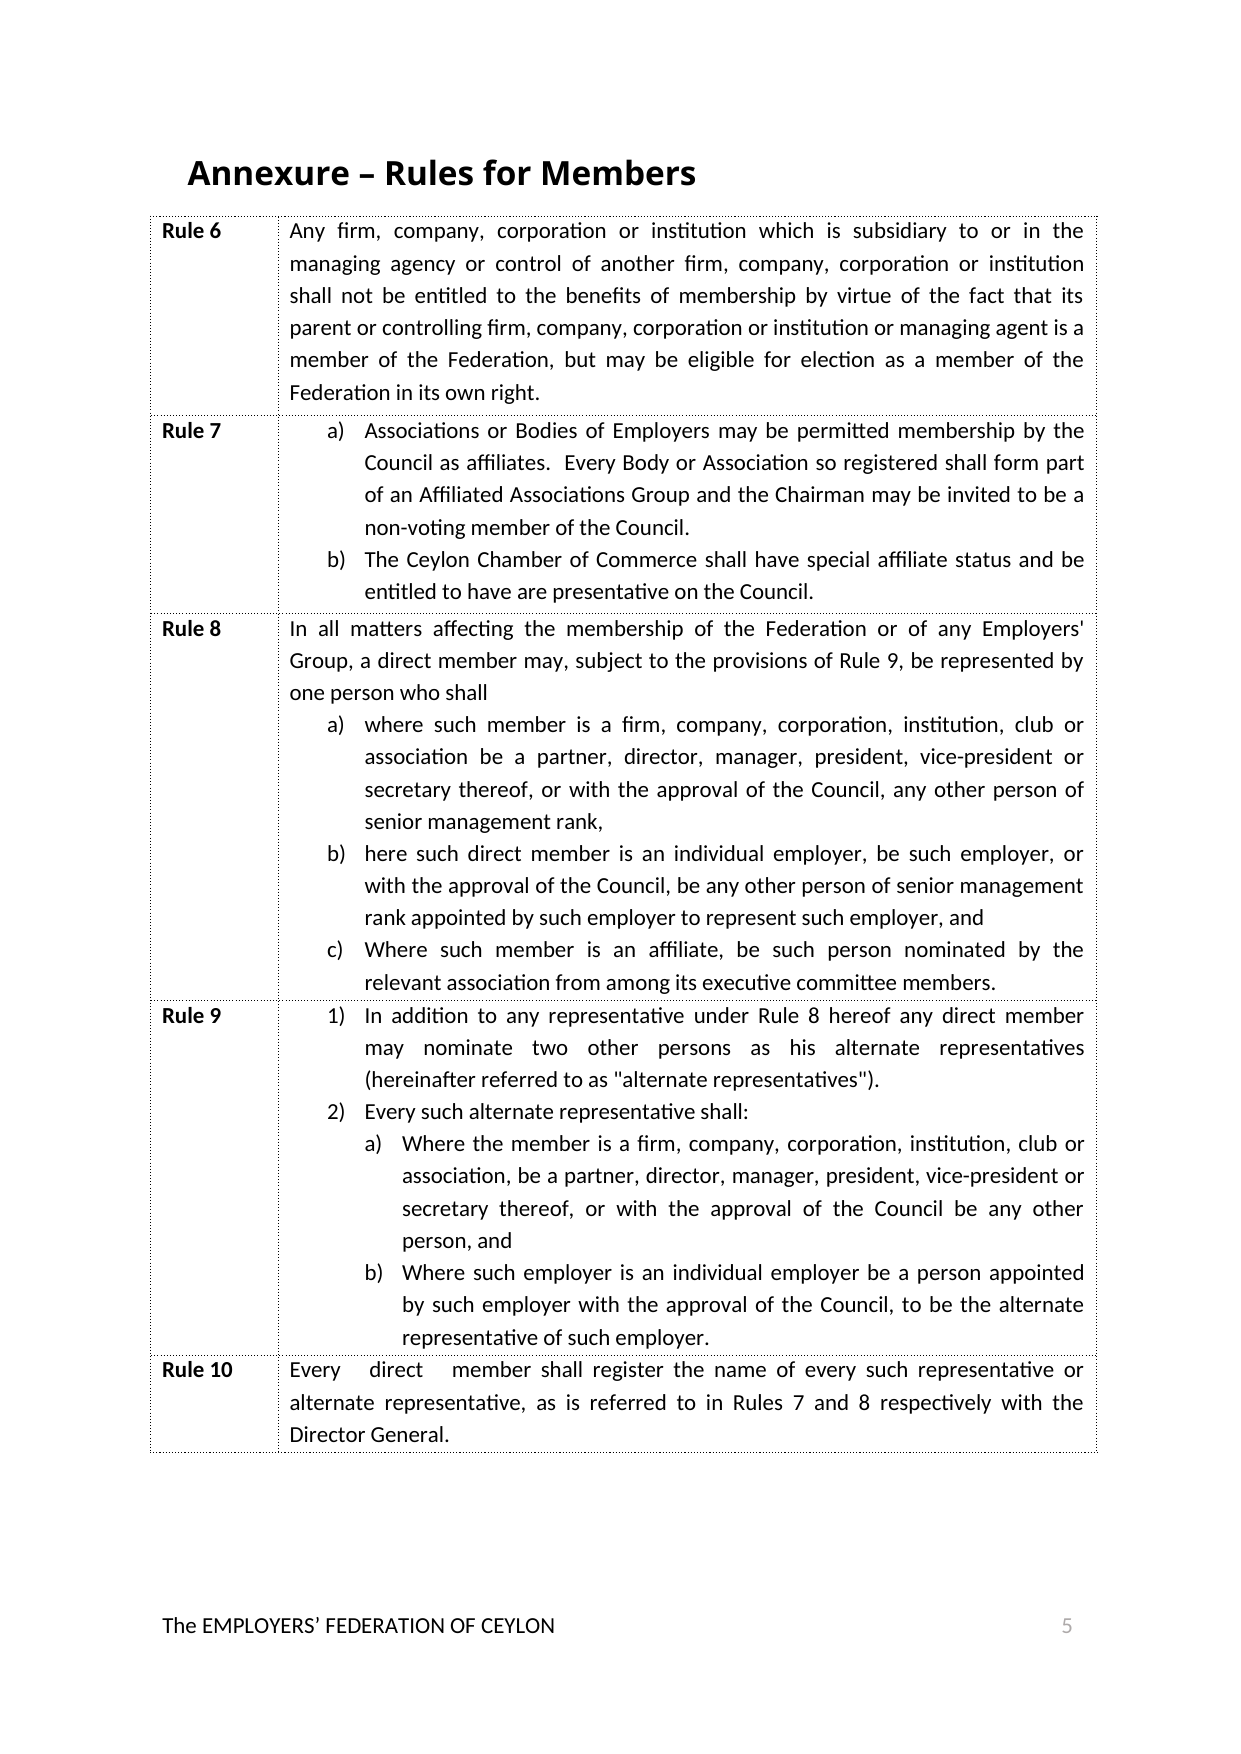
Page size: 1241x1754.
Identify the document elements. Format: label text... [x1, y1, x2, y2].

table_cell In all matters affecting the membership of the Federation or of any Employers' Group, a direct member may, subject to the provisions of Rule 9, be represented by one person who shall where such member is a firm, company, corporation, institution, club or association be a partner, director, manager, president, vice-president or secretary thereof, or with the approval of the Council, any other person of senior management rank, here such direct member is an individual employer, be such employer, or with the approval of the Council, be any other person of senior management rank appointed by such employer to represent such employer, and Where such member is an affiliate, be such person nominated by the relevant association from among its executive committee members. [278, 613, 1097, 1000]
table_cell Rule 8 [151, 613, 278, 1000]
table_cell In addition to any representative under Rule 8 hereof any direct member may nominate two other persons as his alternate representatives (hereinafter referred to as "alternate representatives"). Every such alternate representative shall: Where the member is a firm, company, corporation, institution, club or association, be a partner, director, manager, president, vice-president or secretary thereof, or with the approval of the Council be any other person, and Where such employer is an individual employer be a person appointed by such employer with the approval of the Council, to be the alternate representative of such employer. [278, 1000, 1097, 1354]
table_cell Rule 7 [151, 415, 278, 613]
table_header Rule 6 [151, 216, 278, 415]
table_cell Every direct member shall register the name of every such representative or alternate representative, as is referred to in Rules 7 and 8 respectively with the Director General. [278, 1355, 1097, 1452]
table_cell Rule 9 [151, 1000, 278, 1354]
table_header Any firm, company, corporation or institution which is subsidiary to or in the managing agency or control of another firm, company, corporation or institution shall not be entitled to the benefits of membership by virtue of the fact that its parent or controlling firm, company, corporation or institution or managing agent is a member of the Federation, but may be eligible for election as a member of the Federation in its own right. [278, 216, 1097, 415]
table_cell Associations or Bodies of Employers may be permitted membership by the Council as affiliates. Every Body or Association so registered shall form part of an Affiliated Associations Group and the Chairman may be invited to be a non-voting member of the Council. The Ceylon Chamber of Commerce shall have special affiliate status and be entitled to have are presentative on the Council. [278, 415, 1097, 613]
text Annexure – Rules for Members [187, 150, 1090, 195]
table_cell Rule 10 [151, 1355, 278, 1452]
